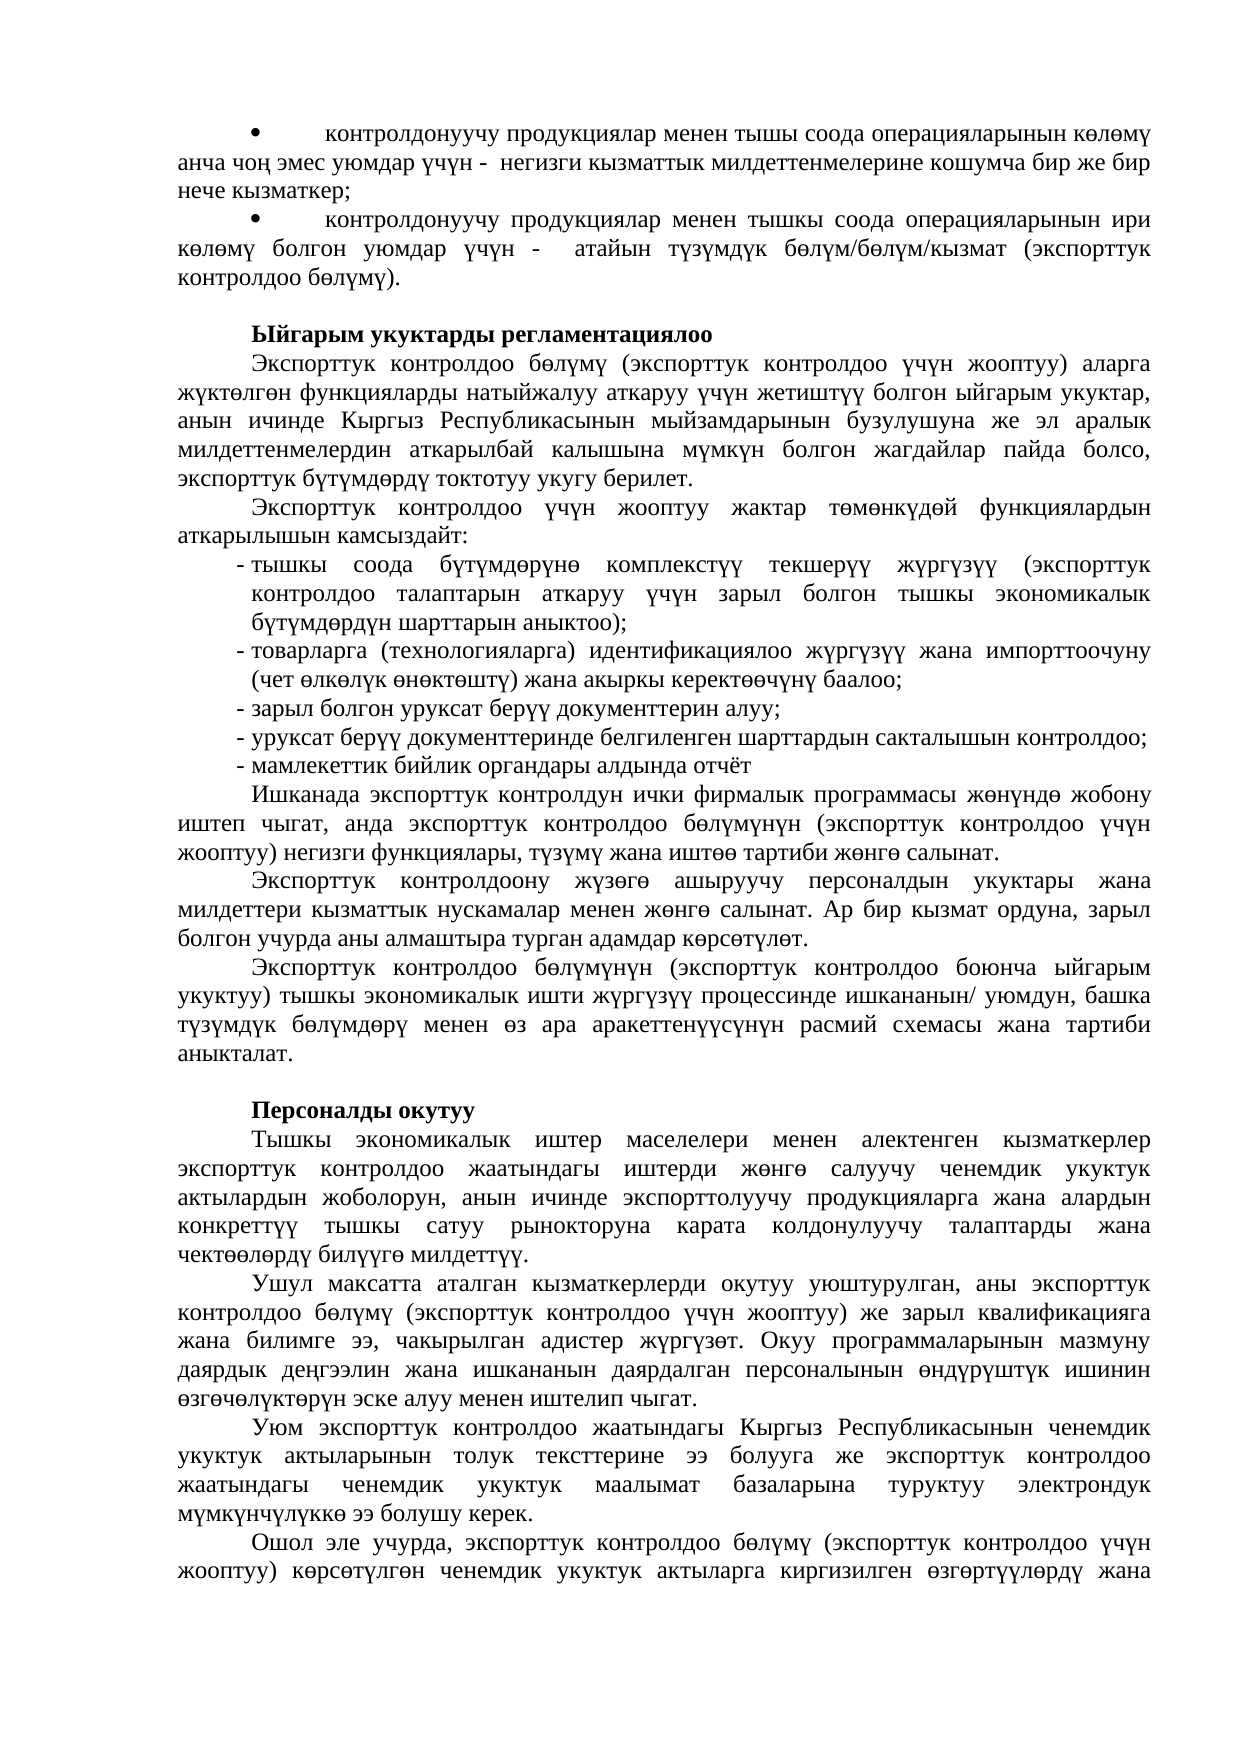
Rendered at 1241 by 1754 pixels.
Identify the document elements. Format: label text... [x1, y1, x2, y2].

text Уюм экспорттук контролдоо жаатындагы Кыргыз Республикасынын ченемдик укуктук актыларынын толук тексттерине ээ болууга же экспорттук контролдоо жаатындагы ченемдик укуктук маалымат базаларына туруктуу электрондук мүмкүнчүлүккө ээ болушу керек. [177, 1412, 1152, 1527]
text Экспорттук контролдоону жүзөгө ашыруучу персоналдын укуктары жана милдеттери кызматтык нускамалар менен жөнгө салынат. Ар бир кызмат ордуна, зарыл болгон учурда аны алмаштыра турган адамдар көрсөтүлөт. [177, 866, 1152, 952]
list товарларга (технологияларга) идентификациялоо жүргүзүү жана импорттоочуну (чет өлкөлүк өнөктөштү) жана акыркы керектөөчүнү баалоо; [236, 636, 1152, 693]
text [177, 1527, 1152, 1584]
text Ыйгарым укуктарды регламентациялоо [177, 319, 1152, 348]
list тышкы соода бүтүмдөрүнө комплекстүү текшерүү жүргүзүү (экспорттук контролдоо талаптарын аткаруу үчүн зарыл болгон тышкы экономикалык бүтүмдөрдүн шарттарын аныктоо); [236, 549, 1152, 636]
list контролдонуучу продукциялар менен тышкы соода операцияларынын ири көлөмү болгон уюмдар үчүн - атайын түзүмдүк бөлүм/бөлүм/кызмат (экспорттук контролдоо бөлүмү). [177, 204, 1152, 291]
text Ишканада экспорттук контролдун ички фирмалык программасы жөнүндө жобону иштеп чыгат, анда экспорттук контролдоо бөлүмүнүн (экспорттук контролдоо үчүн жооптуу) негизги функциялары, түзүмү жана иштөө тартиби жөнгө салынат. [177, 779, 1152, 866]
list уруксат берүү документтеринде белгиленген шарттардын сакталышын контролдоо; [236, 722, 1152, 751]
text Экспорттук контролдоо үчүн жооптуу жактар төмөнкүдөй функциялардын аткарылышын камсыздайт: [177, 492, 1152, 549]
text Персоналды окутуу [177, 1096, 1152, 1124]
list мамлекеттик бийлик органдары алдында отчёт [236, 751, 1152, 779]
list контролдонуучу продукциялар менен тышы соода операцияларынын көлөмү анча чоң эмес уюмдар үчүн - негизги кызматтык милдеттенмелерине кошумча бир же бир нече кызматкер; [177, 118, 1152, 204]
list зарыл болгон уруксат берүү документтерин алуу; [236, 693, 1152, 722]
text Экспорттук контролдоо бөлүмү (экспорттук контролдоо үчүн жооптуу) аларга жүктөлгөн функцияларды натыйжалуу аткаруу үчүн жетиштүү болгон ыйгарым укуктар, анын ичинде Кыргыз Республикасынын мыйзамдарынын бузулушуна же эл аралык милдеттенмелердин аткарылбай калышына мүмкүн болгон жагдайлар пайда болсо, экспорттук бүтүмдөрдү токтотуу укугу берилет. [177, 348, 1152, 492]
text Экспорттук контролдоо бөлүмүнүн (экспорттук контролдоо боюнча ыйгарым укуктуу) тышкы экономикалык ишти жүргүзүү процессинде ишкананын/ уюмдун, башка түзүмдүк бөлүмдөрү менен өз ара аракеттенүүсүнүн расмий схемасы жана тартиби аныкталат. [177, 952, 1152, 1067]
text Ушул максатта аталган кызматкерлерди окутуу уюштурулган, аны экспорттук контролдоо бөлүмү (экспорттук контролдоо үчүн жооптуу) же зарыл квалификацияга жана билимге ээ, чакырылган адистер жүргүзөт. Окуу программаларынын мазмуну даярдык деңгээлин жана ишкананын даярдалган персоналынын өндүрүштүк ишинин өзгөчөлүктөрүн эске алуу менен иштелип чыгат. [177, 1268, 1152, 1412]
text Тышкы экономикалык иштер маселелери менен алектенген кызматкерлер экспорттук контролдоо жаатындагы иштерди жөнгө салуучу ченемдик укуктук актылардын жоболорун, анын ичинде экспорттолуучу продукцияларга жана алардын конкреттүү тышкы сатуу рынокторуна карата колдонулуучу талаптарды жана чектөөлөрдү билүүгө милдеттүү. [177, 1124, 1152, 1268]
